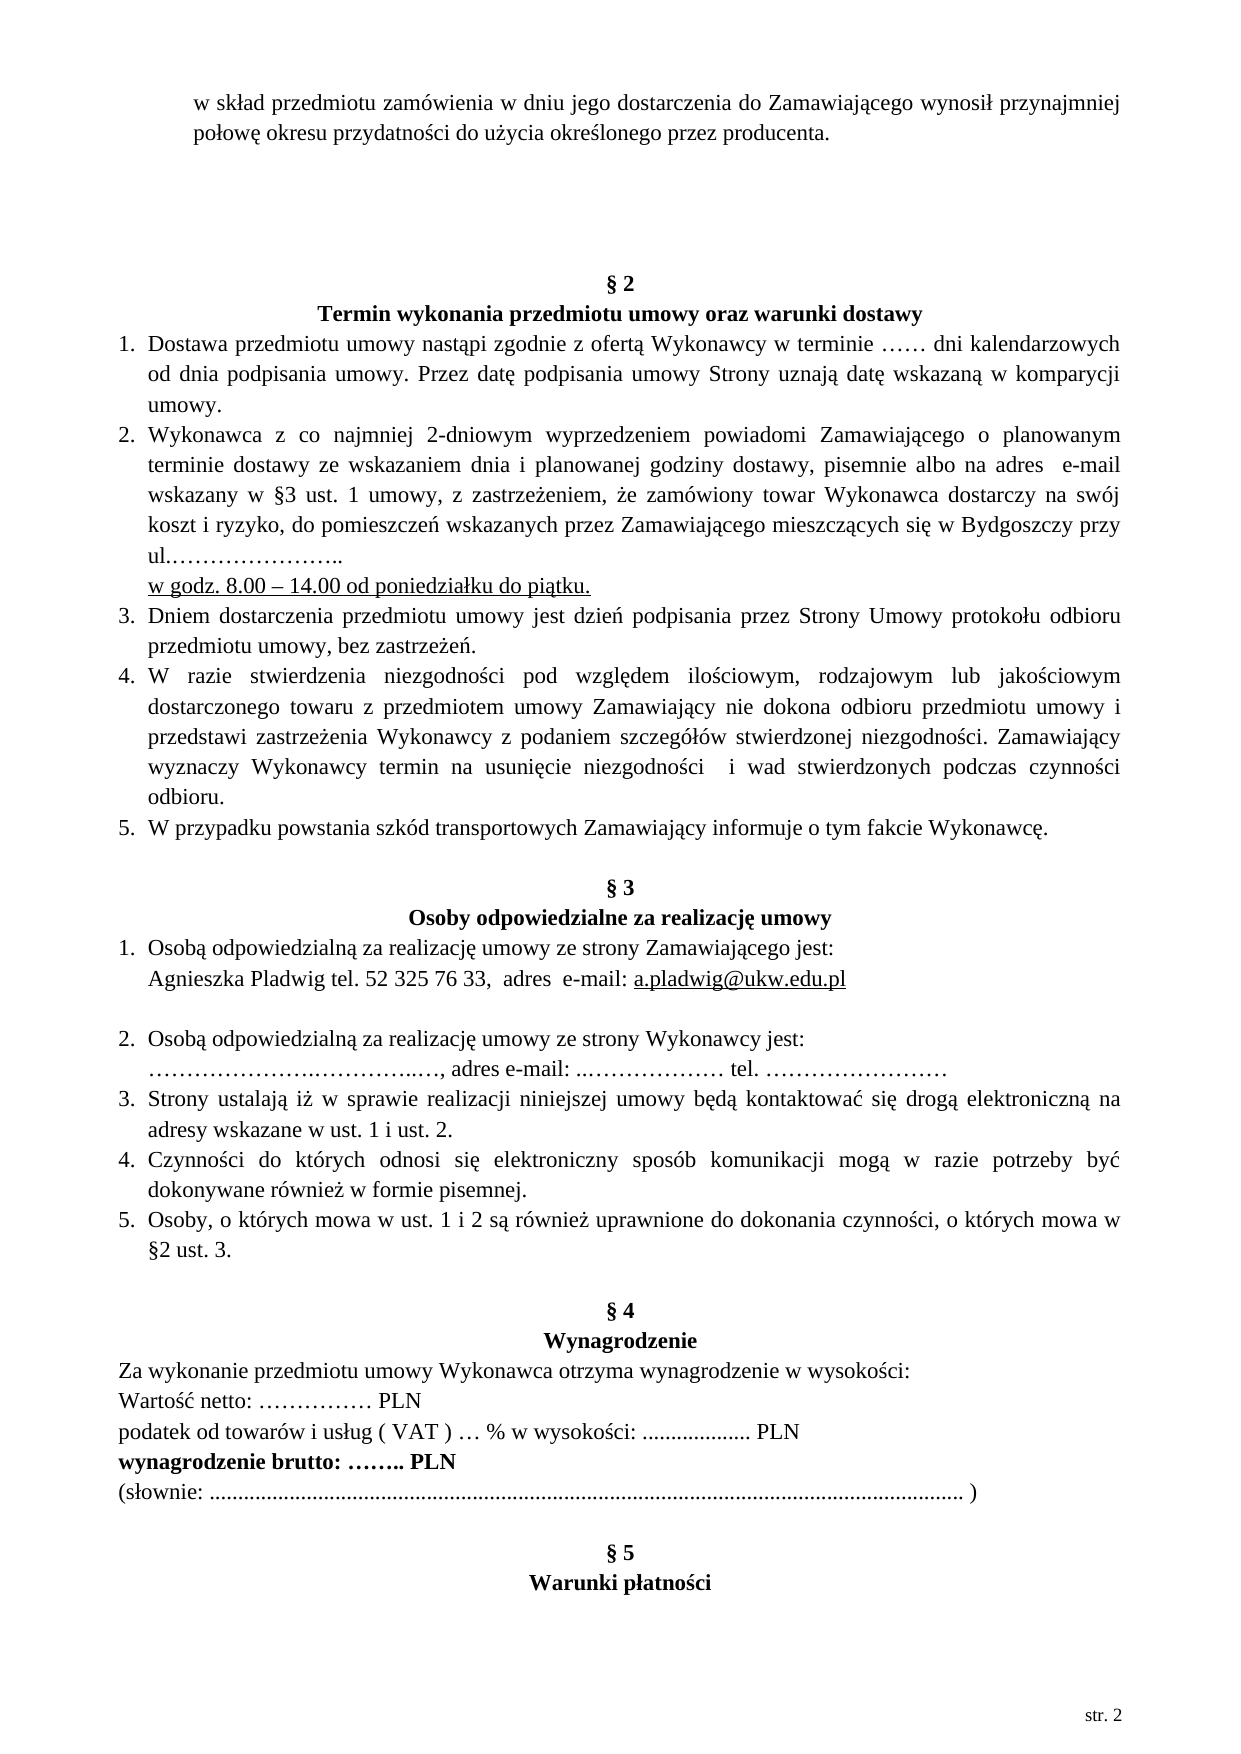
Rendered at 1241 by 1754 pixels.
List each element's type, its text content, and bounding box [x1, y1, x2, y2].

list W przypadku powstania szkód transportowych Zamawiający informuje o tym fakcie Wykonawcę. [118, 814, 1122, 840]
list Osobą odpowiedzialną za realizację umowy ze strony Zamawiającego jest: [118, 934, 1122, 961]
list ………………….…………..…, adres e-mail: ..……………… tel. …………………… [148, 1055, 1122, 1082]
list Dostawa przedmiotu umowy nastąpi zgodnie z ofertą Wykonawcy w terminie …… dni kalendarzowych od dnia podpisania umowy. Przez datę podpisania umowy Strony uznają datę wskazaną w komparycji umowy. [118, 330, 1122, 417]
text w godz. 8.00 – 14.00 od poniedziałku do piątku. [148, 572, 1122, 598]
text § 5 [118, 1539, 1122, 1565]
text wynagrodzenie brutto: …….. PLN [118, 1448, 1122, 1474]
text § 2 [118, 270, 1122, 296]
list Strony ustalają iż w sprawie realizacji niniejszej umowy będą kontaktować się drogą elektroniczną na adresy wskazane w ust. 1 i ust. 2. [118, 1086, 1122, 1142]
text podatek od towarów i usług ( VAT ) … % w wysokości: ................... PLN [118, 1418, 1122, 1444]
text Wynagrodzenie [118, 1327, 1122, 1353]
text Osoby odpowiedzialne za realizację umowy [118, 904, 1122, 931]
list Wykonawca z co najmniej 2-dniowym wyprzedzeniem powiadomi Zamawiającego o planowanym terminie dostawy ze wskazaniem dnia i planowanej godziny dostawy, pisemnie albo na adres e-mail wskazany w §3 ust. 1 umowy, z zastrzeżeniem, że zamówiony towar Wykonawca dostarczy na swój koszt i ryzyko, do pomieszczeń wskazanych przez Zamawiającego mieszczących się w Bydgoszczy przy ul.………………….. [118, 421, 1122, 568]
text Wartość netto: …………… PLN [118, 1388, 1122, 1414]
text Warunki płatności [118, 1569, 1122, 1595]
list Osobą odpowiedzialną za realizację umowy ze strony Wykonawcy jest: [118, 1025, 1122, 1051]
text § 3 [118, 874, 1122, 900]
list W razie stwierdzenia niezgodności pod względem ilościowym, rodzajowym lub jakościowym dostarczonego towaru z przedmiotem umowy Zamawiający nie dokona odbioru przedmiotu umowy i przedstawi zastrzeżenia Wykonawcy z podaniem szczegółów stwierdzonej niezgodności. Zamawiający wyznaczy Wykonawcy termin na usunięcie niezgodności i wad stwierdzonych podczas czynności odbioru. [118, 663, 1122, 810]
list Osoby, o których mowa w ust. 1 i 2 są również uprawnione do dokonania czynności, o których mowa w §2 ust. 3. [118, 1206, 1122, 1263]
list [156, 89, 1122, 145]
text Za wykonanie przedmiotu umowy Wykonawca otrzyma wynagrodzenie w wysokości: [118, 1357, 1122, 1384]
text § 4 [118, 1297, 1122, 1323]
list Dniem dostarczenia przedmiotu umowy jest dzień podpisania przez Strony Umowy protokołu odbioru przedmiotu umowy, bez zastrzeżeń. [118, 602, 1122, 659]
list Czynności do których odnosi się elektroniczny sposób komunikacji mogą w razie potrzeby być dokonywane również w formie pisemnej. [118, 1146, 1122, 1202]
text (słownie: .................................................................................................................................... ) [118, 1478, 1122, 1504]
list Termin wykonania przedmiotu umowy oraz warunki dostawy [118, 300, 1122, 326]
list Agnieszka Pladwig tel. 52 325 76 33, adres e-mail: a.pladwig@ukw.edu.pl [148, 965, 1122, 991]
